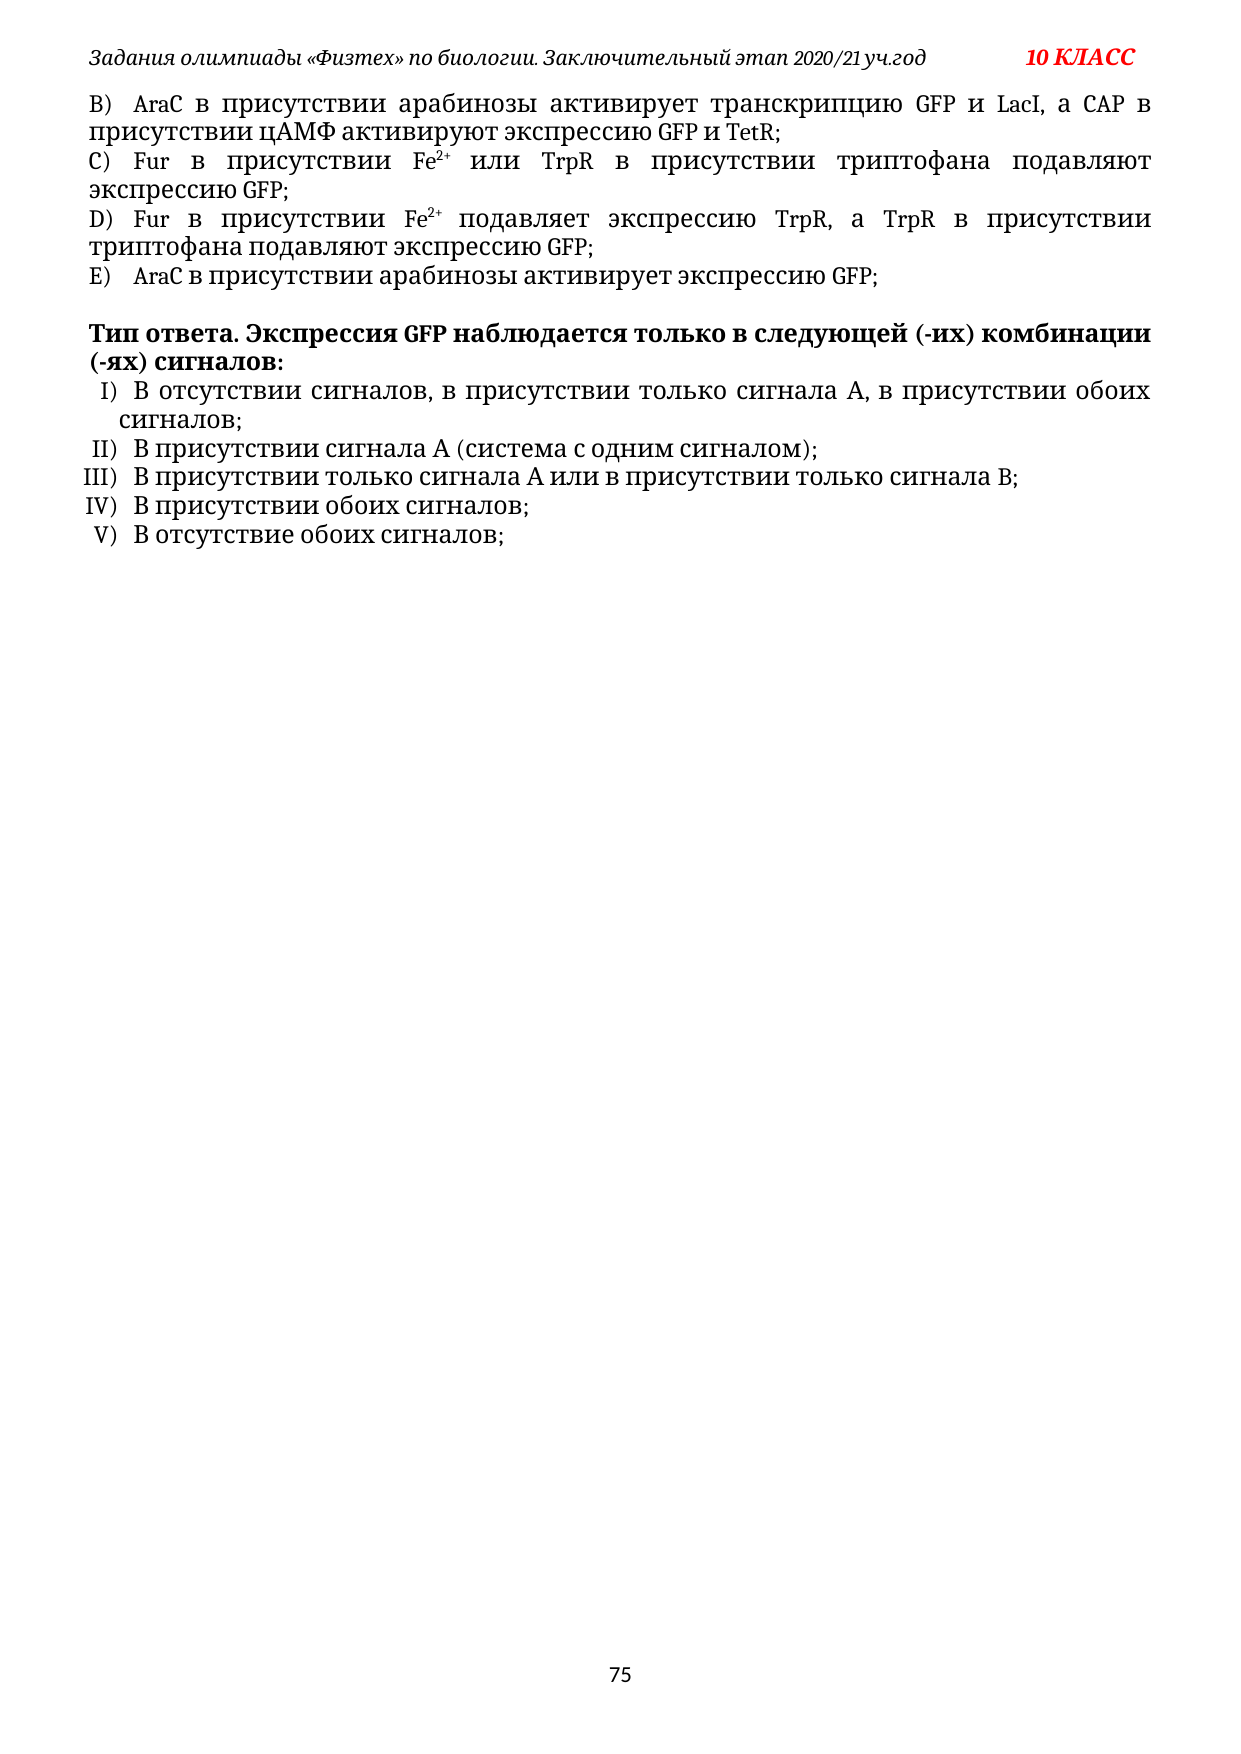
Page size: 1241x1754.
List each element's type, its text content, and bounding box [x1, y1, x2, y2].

list В присутствии сигнала А (система с одним сигналом); [118, 434, 1152, 463]
list AraC в присутствии арабинозы активирует экспрессию GFP; [89, 262, 1152, 291]
list В присутствии только сигнала А или в присутствии только сигнала B; [118, 463, 1152, 492]
list В отсутствии сигналов, в присутствии только сигнала А, в присутствии обоих сигналов; [118, 377, 1152, 434]
list В присутствии обоих сигналов; [118, 492, 1152, 521]
list В отсутствие обоих сигналов; [118, 521, 1152, 549]
list Fur в присутствии Fe2+ подавляет экспрессию TrpR, а TrpR в присутствии триптофана подавляют экспрессию GFP; [89, 204, 1152, 262]
list AraC в присутствии арабинозы активирует транскрипцию GFP и LacI, а CAP в присутствии цАМФ активируют экспрессию GFP и TetR; [89, 89, 1152, 147]
list Fur в присутствии Fe2+ или TrpR в присутствии триптофана подавляют экспрессию GFP; [89, 147, 1152, 204]
text Тип ответа. Экспрессия GFP наблюдается только в следующей (-их) комбинации (-ях) сигналов: [89, 319, 1152, 377]
